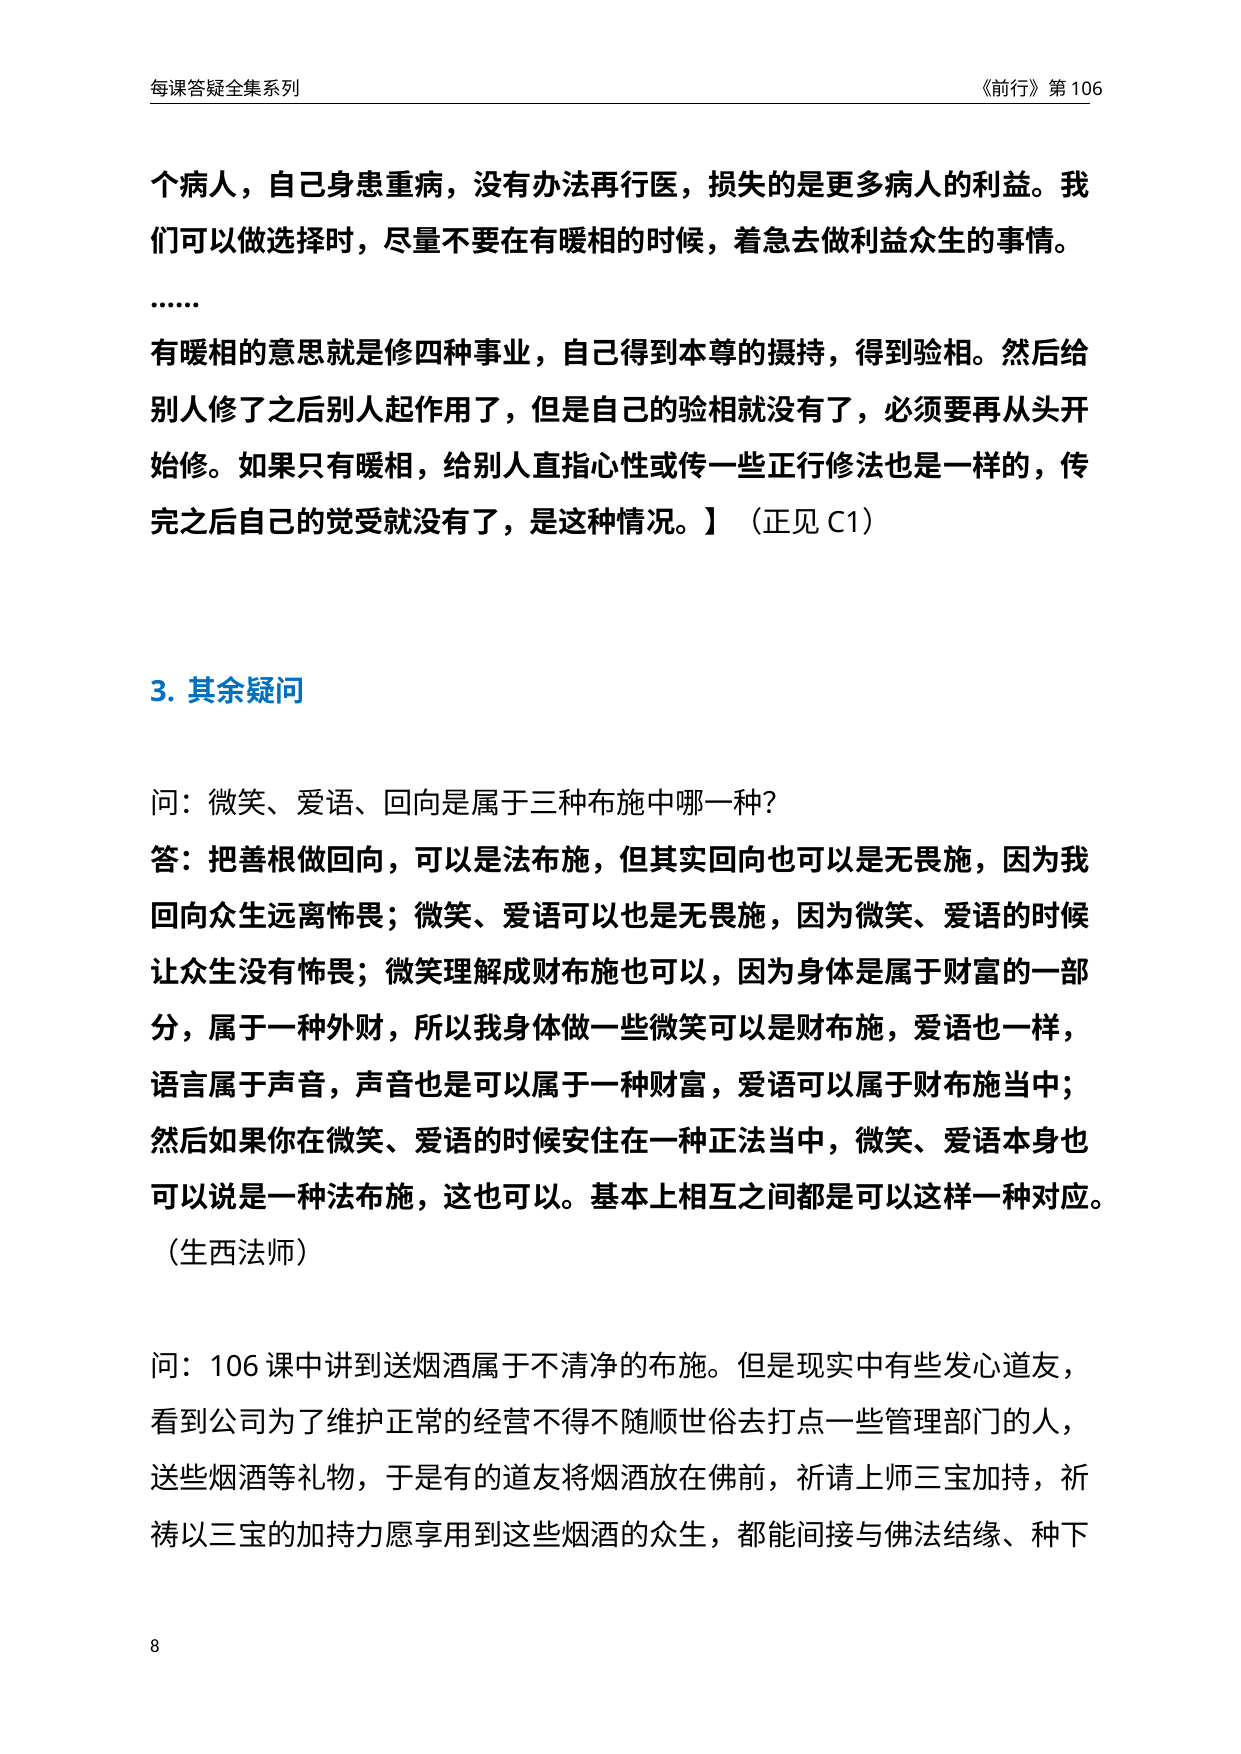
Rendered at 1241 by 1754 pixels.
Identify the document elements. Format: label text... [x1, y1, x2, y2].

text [150, 150, 1090, 262]
subtitle 其余疑问 [150, 656, 1090, 712]
text 有暖相的意思就是修四种事业，自己得到本尊的摄持，得到验相。然后给别人修了之后别人起作用了，但是自己的验相就没有了，必须要再从头开始修。如果只有暖相，给别人直指心性或传一些正行修法也是一样的，传完之后自己的觉受就没有了，是这种情况。】（正见C1） [150, 319, 1090, 544]
text …… [150, 262, 1090, 319]
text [150, 1331, 1090, 1556]
text 答：把善根做回向，可以是法布施，但其实回向也可以是无畏施，因为我回向众生远离怖畏；微笑、爱语可以也是无畏施，因为微笑、爱语的时候让众生没有怖畏；微笑理解成财布施也可以，因为身体是属于财富的一部分，属于一种外财，所以我身体做一些微笑可以是财布施，爱语也一样，语言属于声音，声音也是可以属于一种财富，爱语可以属于财布施当中；然后如果你在微笑、爱语的时候安住在一种正法当中，微笑、爱语本身也可以说是一种法布施，这也可以。基本上相互之间都是可以这样一种对应。（生西法师） [150, 825, 1090, 1275]
text 问：微笑、爱语、回向是属于三种布施中哪一种？ [150, 769, 1090, 825]
